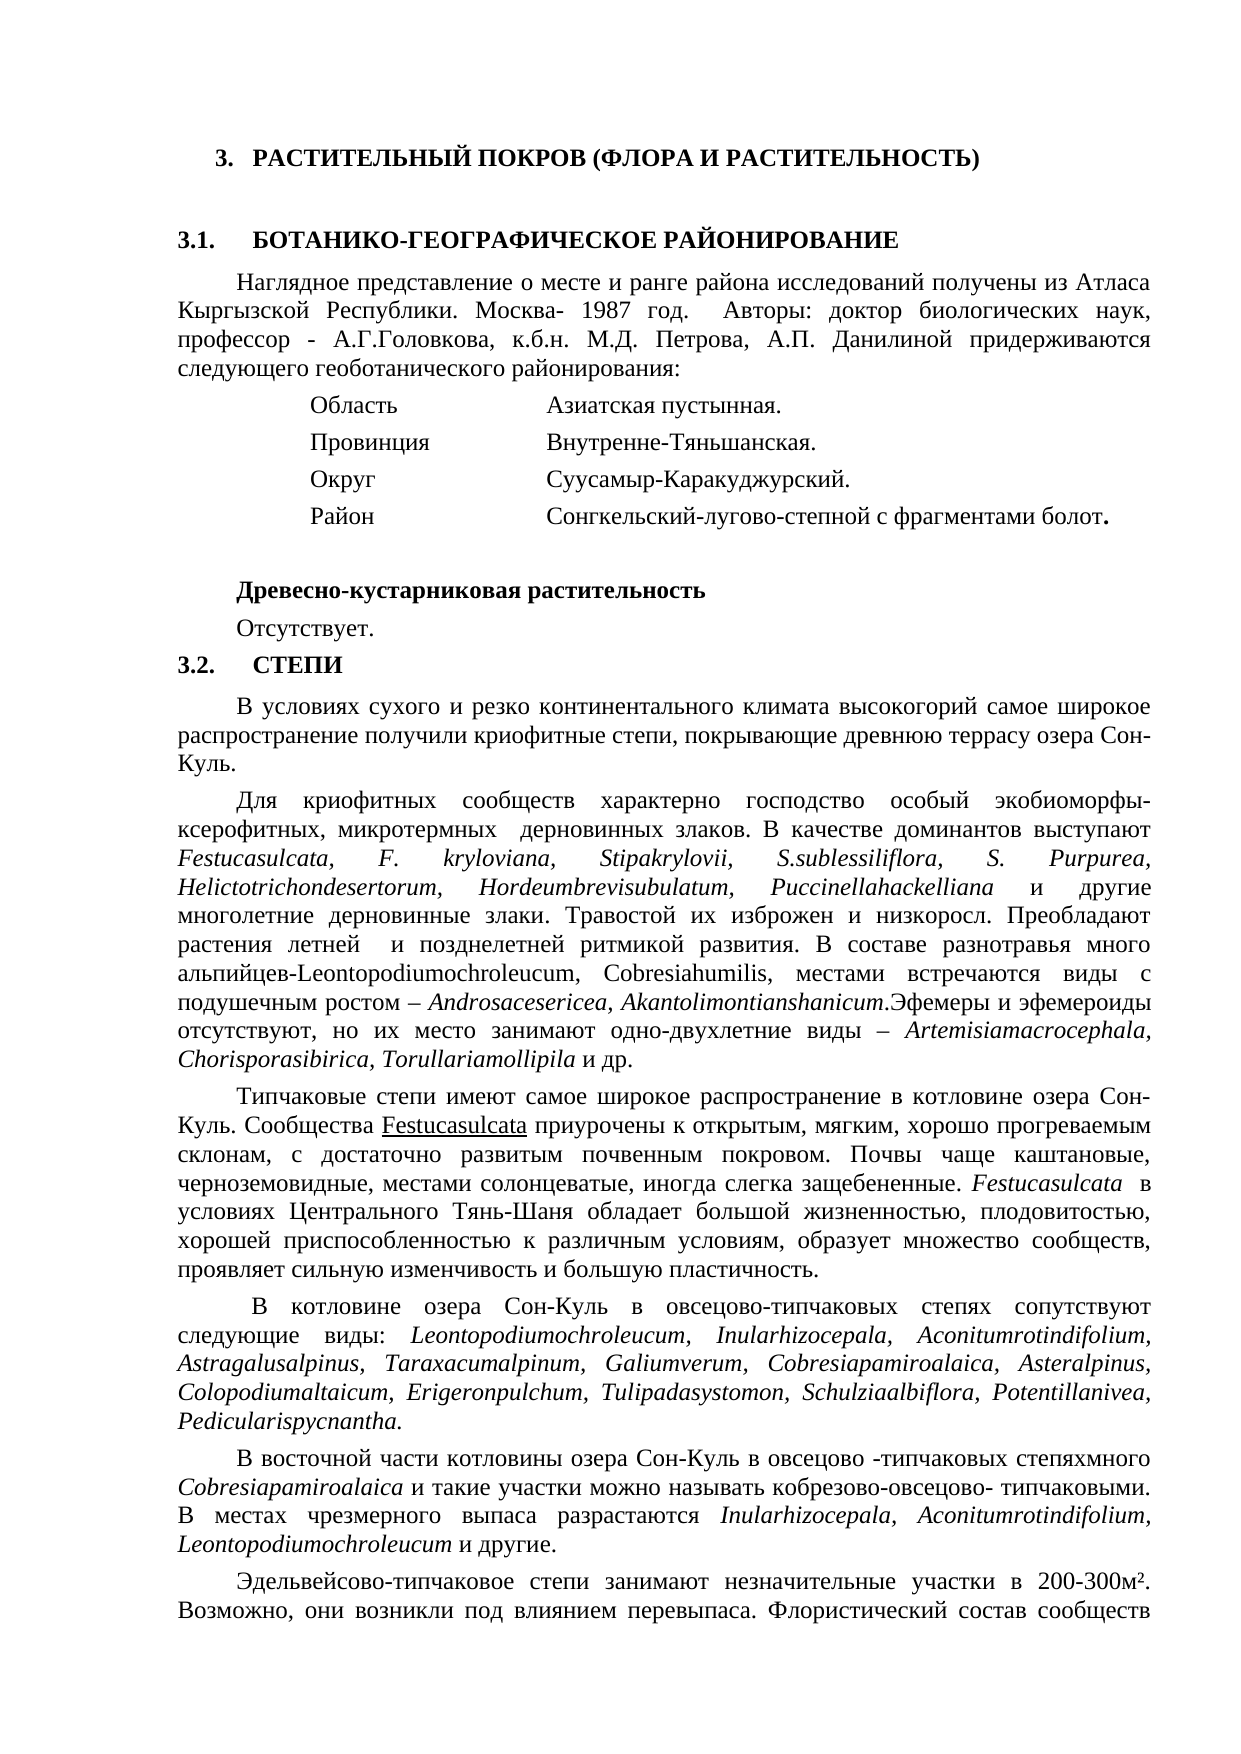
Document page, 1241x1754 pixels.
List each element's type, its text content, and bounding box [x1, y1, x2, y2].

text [177, 1566, 1152, 1624]
subtitle РАСТИТЕЛЬНЫЙ ПОКРОВ (ФЛОРА И РАСТИТЕЛЬНОСТЬ) [215, 143, 1152, 172]
subtitle Ботанико-географическое районирование [177, 226, 1152, 254]
text Округ Суусамыр-Каракуджурский. [251, 464, 1152, 493]
text Для криофитных сообществ характерно господство особый экобиоморфы- ксерофитных, микротермных дерновинных злаков. В качестве доминантов выступают Festucasulcata, F. kryloviana, Stipakrylovii, S.sublessiliflora, S. Purpurea, Helictotrichondesertorum, Hordeumbrevisubulatum, Puccinellahackelliana и другие многолетние дерновинные злаки. Травостой их изброжен и низкоросл. Преобладают растения летней и позднелетней ритмикой развития. В составе разнотравья много альпийцев-Leontopodiumochroleucum, Cobresiahumilis, местами встречаются виды с подушечным ростом – Androsacesericea, Akantolimontianshanicum.Эфемеры и эфемероиды отсутствуют, но их место занимают одно-двухлетние виды – Artemisiamacrocephala, Chorisporasibirica, Torullariamollipila и др. [177, 786, 1152, 1073]
text Типчаковые степи имеют самое широкое распространение в котловине озера Сон-Куль. Сообщества Festucasulcata приурочены к открытым, мягким, хорошо прогреваемым склонам, с достаточно развитым почвенным покровом. Почвы чаще каштановые, черноземовидные, местами солонцеватые, иногда слегка защебененные. Festucasulcata в условиях Центрального Тянь-Шаня обладает большой жизненностью, плодовитостью, хорошей приспособленностью к различным условиям, образует множество сообществ, проявляет сильную изменчивость и большую пластичность. [177, 1081, 1152, 1283]
subtitle Степи [177, 650, 1152, 678]
text В восточной части котловины озера Сон-Куль в овсецово -типчаковых степяхмного Cobresiapamiroalaica и такие участки можно называть кобрезово-овсецово- типчаковыми. В местах чрезмерного выпаса разрастаются Inularhizocepala, Aconitumrotindifolium, Leontopodiumochroleucum и другие. [177, 1443, 1152, 1558]
text В условиях сухого и резко континентального климата высокогорий самое широкое распространение получили криофитные степи, покрывающие древнюю террасу озера Сон- Куль. [177, 691, 1152, 777]
text Район Сонгкельский-лугово-степной с фрагментами болот. [251, 501, 1152, 530]
text Наглядное представление о месте и ранге района исследований получены из Атласа Кыргызской Республики. Москва- 1987 год. Авторы: доктор биологических наук, профессор - А.Г.Головкова, к.б.н. М.Д. Петрова, А.П. Данилиной придерживаются следующего геоботанического районирования: [177, 267, 1152, 382]
text Область Азиатская пустынная. [251, 390, 1152, 419]
text Отсутствует. [177, 613, 1152, 641]
text Древесно-кустарниковая растительность [177, 576, 1152, 604]
text В котловине озера Сон-Куль в овсецово-типчаковых степях сопутствуют следующие виды: Leontopodiumochroleucum, Inularhizocepala, Aconitumrotindifolium, Astragalusalpinus, Taraxacumalpinum, Galiumverum, Cobresiapamiroalaica, Asteralpinus, Colopodiumaltaicum, Erigeronpulchum, Tulipadasystomon, Schulziaalbiflora, Potentillanivea, Pedicularispycnantha. [177, 1291, 1152, 1435]
text Провинция Внутренне-Тяньшанская. [251, 427, 1152, 456]
